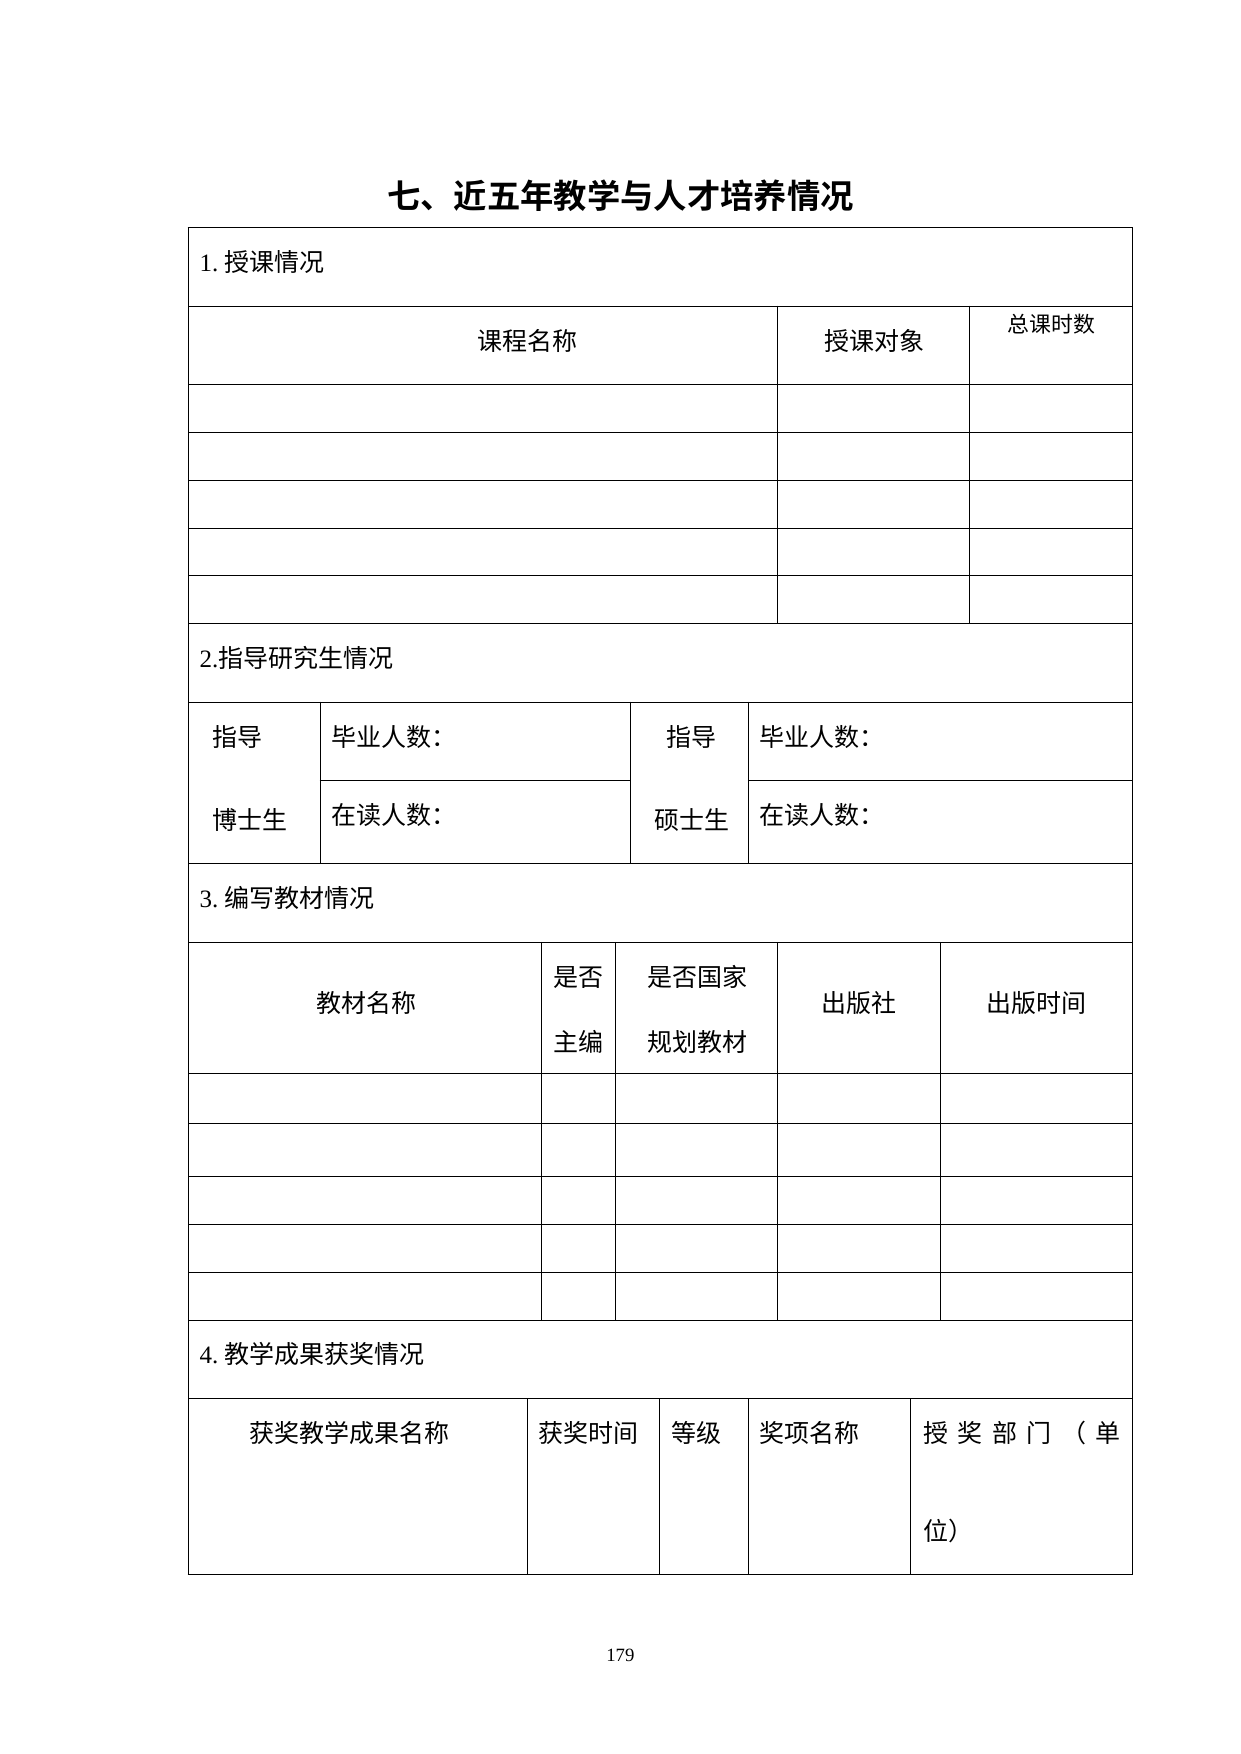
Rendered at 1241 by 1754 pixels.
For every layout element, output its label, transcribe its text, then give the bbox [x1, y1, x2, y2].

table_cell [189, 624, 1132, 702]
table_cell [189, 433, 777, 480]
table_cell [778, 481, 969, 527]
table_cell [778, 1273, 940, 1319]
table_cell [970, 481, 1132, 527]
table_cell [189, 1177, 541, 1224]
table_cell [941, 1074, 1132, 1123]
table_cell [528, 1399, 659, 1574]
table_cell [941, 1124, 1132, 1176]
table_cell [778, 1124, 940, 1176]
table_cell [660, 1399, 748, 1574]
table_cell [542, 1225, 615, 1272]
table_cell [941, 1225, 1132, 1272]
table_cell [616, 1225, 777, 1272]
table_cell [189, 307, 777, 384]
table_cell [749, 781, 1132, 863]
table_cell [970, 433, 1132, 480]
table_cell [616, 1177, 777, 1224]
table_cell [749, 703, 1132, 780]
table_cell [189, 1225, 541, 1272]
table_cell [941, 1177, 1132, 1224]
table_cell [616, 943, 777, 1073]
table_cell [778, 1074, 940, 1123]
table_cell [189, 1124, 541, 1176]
subtitle 七、近五年教学与人才培养情况 [187, 162, 1053, 227]
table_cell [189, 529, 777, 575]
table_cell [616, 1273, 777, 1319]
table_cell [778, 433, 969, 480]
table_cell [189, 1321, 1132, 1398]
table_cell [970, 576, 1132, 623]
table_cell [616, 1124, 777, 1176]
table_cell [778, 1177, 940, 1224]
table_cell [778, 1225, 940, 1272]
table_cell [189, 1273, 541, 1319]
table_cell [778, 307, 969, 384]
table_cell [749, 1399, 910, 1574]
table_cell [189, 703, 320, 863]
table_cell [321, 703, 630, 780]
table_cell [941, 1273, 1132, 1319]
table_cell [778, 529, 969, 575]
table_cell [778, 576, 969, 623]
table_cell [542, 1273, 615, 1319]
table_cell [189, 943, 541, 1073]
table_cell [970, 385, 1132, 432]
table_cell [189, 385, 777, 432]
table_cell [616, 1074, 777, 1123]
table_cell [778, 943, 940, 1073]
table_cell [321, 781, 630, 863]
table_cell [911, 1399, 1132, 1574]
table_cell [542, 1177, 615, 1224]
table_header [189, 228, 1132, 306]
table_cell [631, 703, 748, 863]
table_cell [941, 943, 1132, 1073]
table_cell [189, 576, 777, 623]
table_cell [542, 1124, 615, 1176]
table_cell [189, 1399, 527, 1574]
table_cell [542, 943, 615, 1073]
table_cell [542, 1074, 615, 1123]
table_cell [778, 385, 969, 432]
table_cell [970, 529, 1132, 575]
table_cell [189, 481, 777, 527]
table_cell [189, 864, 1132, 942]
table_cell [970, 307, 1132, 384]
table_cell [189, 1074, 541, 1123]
